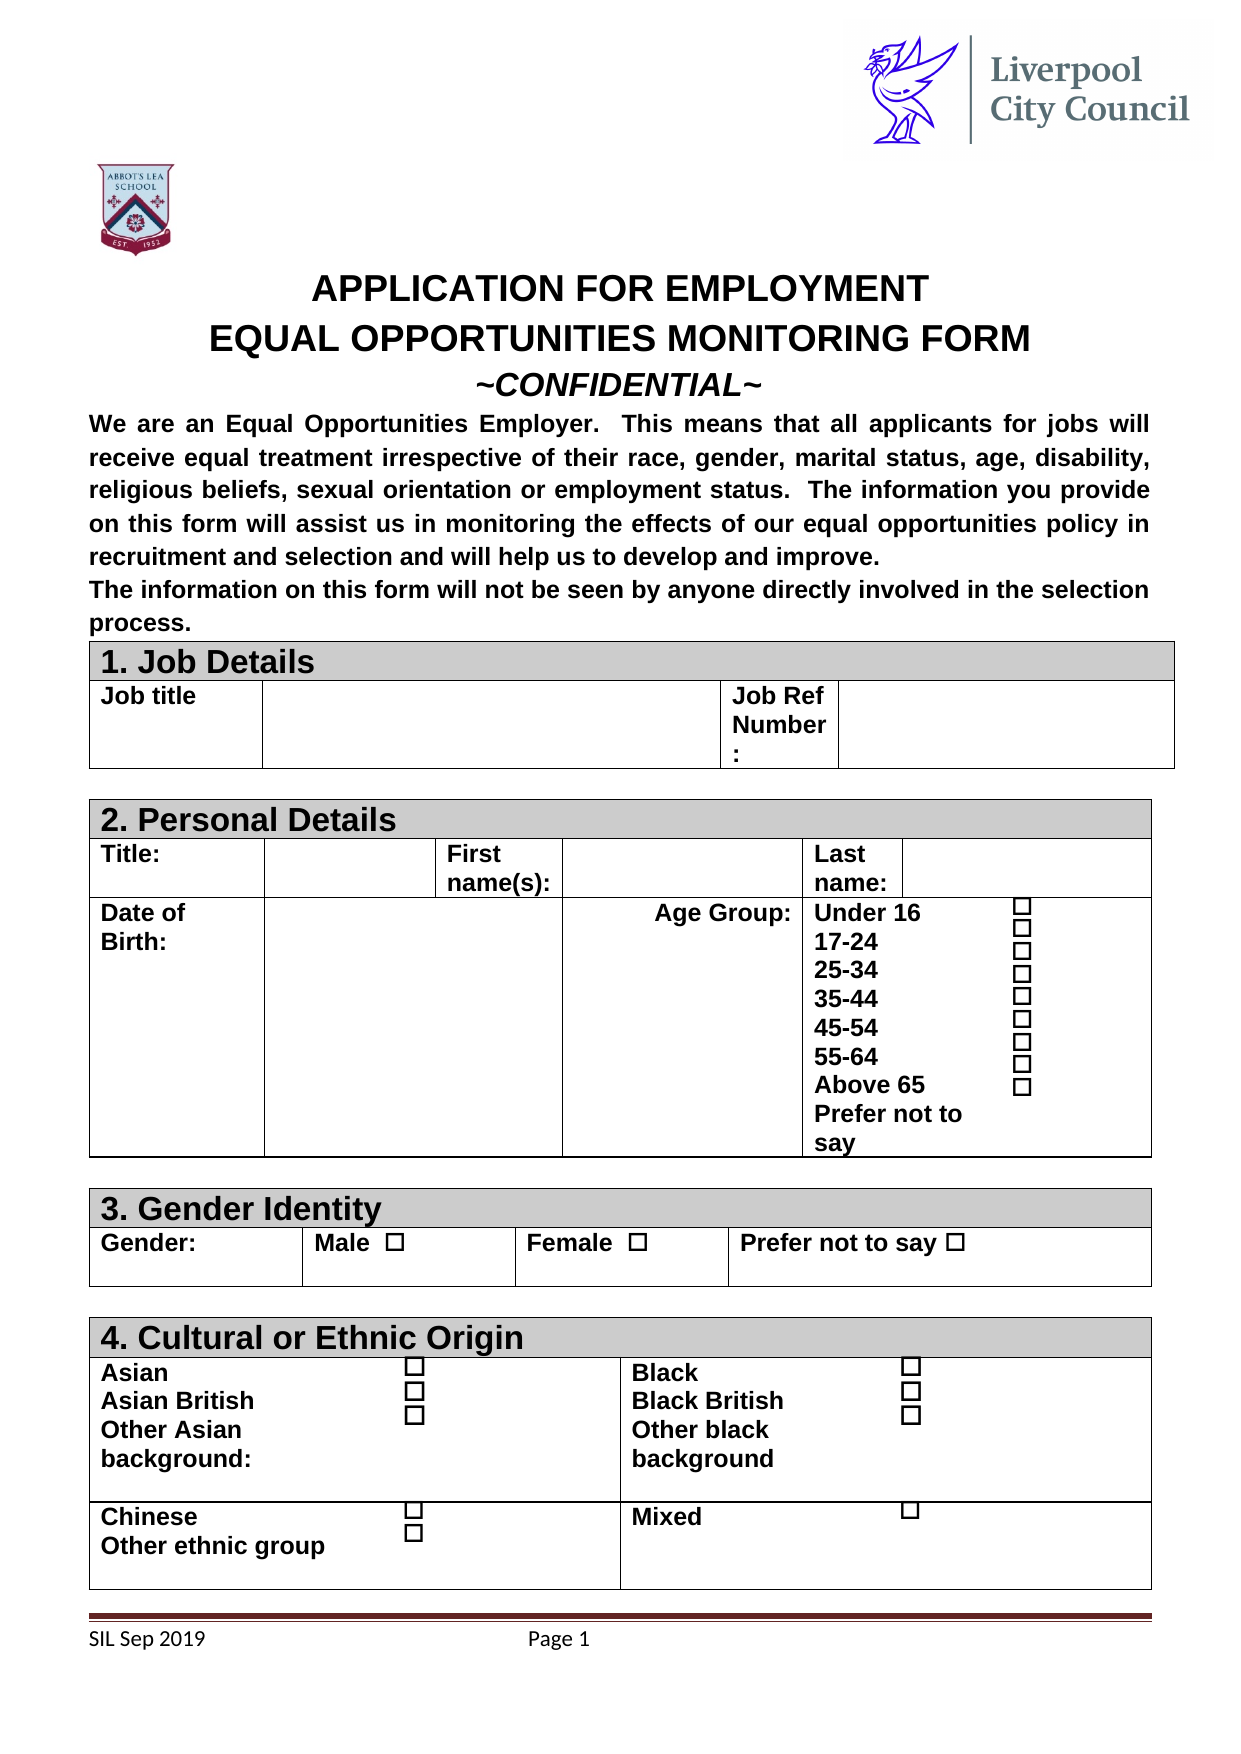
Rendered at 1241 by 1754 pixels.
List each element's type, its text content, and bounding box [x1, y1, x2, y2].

table_cell Job title [90, 681, 262, 767]
table_cell Male [303, 1228, 515, 1286]
table_cell Title: [90, 839, 264, 897]
table_cell [888, 1358, 1151, 1501]
table_cell [263, 681, 720, 767]
table_cell Asian Asian British Other Asian background: [90, 1358, 391, 1501]
text EQUAL OPPORTUNITIES MONITORING FORM [89, 316, 1152, 359]
table_cell Gender: [90, 1228, 302, 1286]
table_cell [391, 1503, 620, 1589]
table_cell [265, 898, 562, 1156]
table_cell Female [516, 1228, 728, 1286]
table_cell Under 16 17-24 25-34 35-44 45-54 55-64 Above 65 Prefer not to say [803, 898, 999, 1156]
text APPLICATION FOR EMPLOYMENT [89, 266, 1152, 309]
picture [88, 153, 183, 267]
table_header 2. Personal Details [90, 800, 1151, 838]
table_cell [265, 839, 435, 897]
table_cell Chinese Other ethnic group [90, 1503, 391, 1589]
table_cell Job Ref Number: [721, 681, 838, 767]
table_cell [563, 839, 802, 897]
table_header 3. Gender Identity [90, 1189, 1151, 1227]
table_cell [903, 839, 1151, 897]
text The information on this form will not be seen by anyone directly involved in the selection process. [89, 574, 1152, 636]
table_cell Last name: [803, 839, 902, 897]
table_header 1. Job Details [90, 642, 1174, 680]
table_cell Date of Birth: [90, 898, 264, 1156]
table_cell [888, 1503, 1151, 1589]
table_cell Mixed [621, 1503, 888, 1589]
table_cell [391, 1358, 620, 1501]
table_cell First name(s): [436, 839, 562, 897]
table_cell Prefer not to say [729, 1228, 1151, 1286]
table_cell [839, 681, 1174, 767]
text ~CONFIDENTIAL~ [89, 365, 1152, 404]
text We are an Equal Opportunities Employer. This means that all applicants for jobs will receive equal treatment irrespective of their race, gender, marital status, age, disability, religious beliefs, sexual orientation or employment status. The information you provide on this form will assist us in monitoring the effects of our equal opportunities policy in recruitment and selection and will help us to develop and improve. [89, 409, 1152, 570]
table_header 4. Cultural or Ethnic Origin [90, 1318, 1151, 1357]
table_cell Age Group: [563, 898, 802, 1156]
table_cell Black Black British Other black background [621, 1358, 888, 1501]
table_cell [1000, 898, 1151, 1156]
picture [842, 19, 1215, 161]
